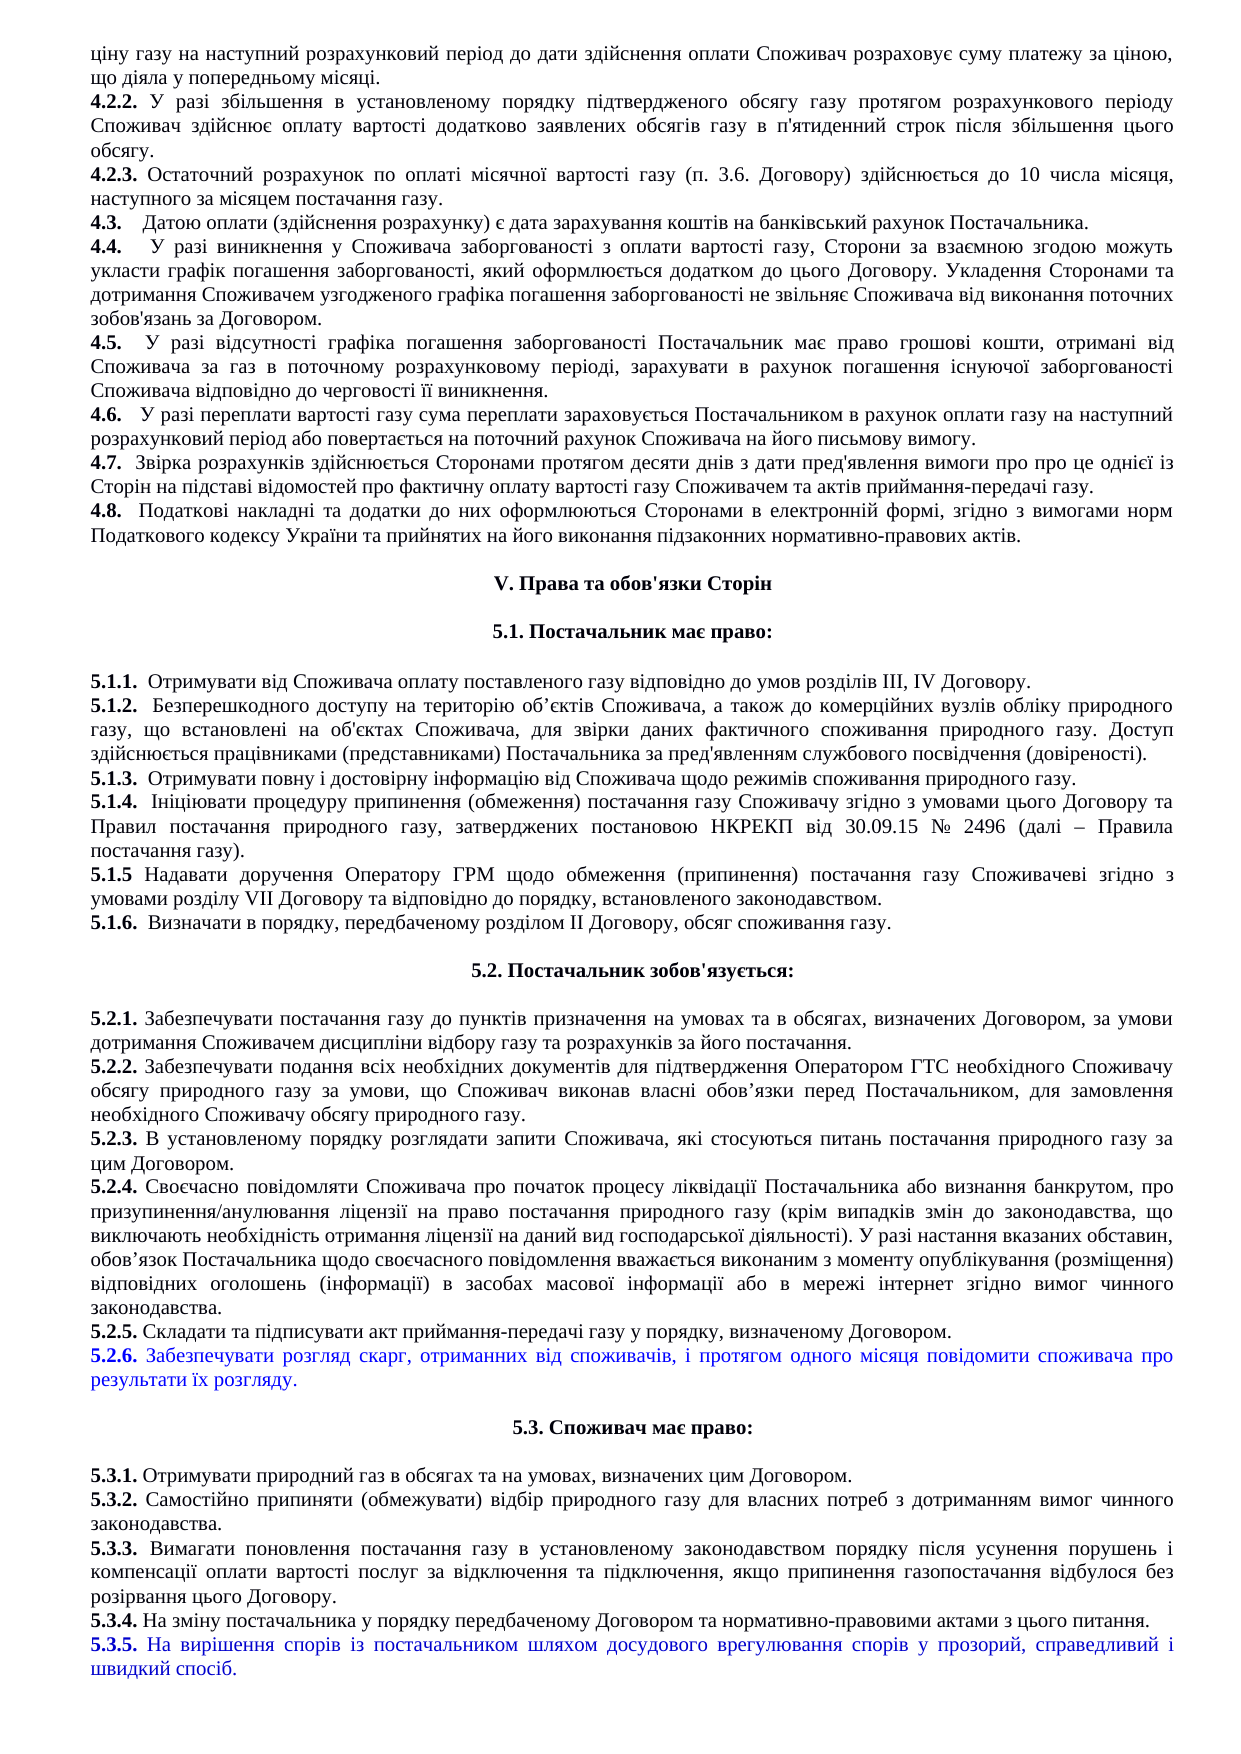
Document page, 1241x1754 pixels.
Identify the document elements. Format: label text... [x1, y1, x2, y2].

list 4.3. Датою оплати (здійснення розрахунку) є дата зарахування коштів на банківський рахунок Постачальника. [90, 210, 1175, 234]
list 4.4. У разі виникнення у Споживача заборгованості з оплати вартості газу, Сторони за взаємною згодою можуть укласти графік погашення заборгованості, який оформлюється додатком до цього Договору. Укладення Сторонами та дотримання Споживачем узгодженого графіка погашення заборгованості не звільняє Споживача від виконання поточних зобов'язань за Договором. [90, 234, 1175, 330]
text 5.1. Постачальник має право: [90, 619, 1175, 643]
list 4.6. У разі переплати вартості газу сума переплати зараховується Постачальником в рахунок оплати газу на наступний розрахунковий період або повертається на поточний рахунок Споживача на його письмову вимогу. [90, 402, 1175, 450]
list 5.1.6. Визначати в порядку, передбаченому розділом II Договору, обсяг споживання газу. [90, 910, 1175, 934]
list 4.8. Податкові накладні та додатки до них оформлюються Сторонами в електронній формі, згідно з вимогами норм Податкового кодексу України та прийнятих на його виконання підзаконних нормативно-правових актів. [90, 498, 1175, 547]
text 5.2.4. Своєчасно повідомляти Споживача про початок процесу ліквідації Постачальника або визнання банкрутом, про призупинення/анулювання ліцензії на право постачання природного газу (крім випадків змін до законодавства, що виключають необхідність отримання ліцензії на даний вид господарської діяльності). У разі настання вказаних обставин, обов’язок Постачальника щодо своєчасного повідомлення вважається виконаним з моменту опублікування (розміщення) відповідних оголошень (інформації) в засобах масової інформації або в мережі інтернет згідно вимог чинного законодавства. [90, 1174, 1175, 1319]
text 5.2.2. Забезпечувати подання всіх необхідних документів для підтвердження Оператором ГТС необхідного Споживачу обсягу природного газу за умови, що Споживач виконав власні обов’язки перед Постачальником, для замовлення необхідного Споживачу обсягу природного газу. [90, 1054, 1175, 1126]
text 5.3.5. На вирішення спорів із постачальником шляхом досудового врегулювання спорів у прозорий, справедливий і швидкий спосіб. [90, 1632, 1175, 1680]
text 5.2.1. Забезпечувати постачання газу до пунктів призначення на умовах та в обсягах, визначених Договором, за умови дотримання Споживачем дисципліни відбору газу та розрахунків за його постачання. [90, 1006, 1175, 1054]
list 4.2.2. У разі збільшення в установленому порядку підтвердженого обсягу газу протягом розрахункового періоду Споживач здійснює оплату вартості додатково заявлених обсягів газу в п'ятиденний строк після збільшення цього обсягу. [90, 89, 1175, 162]
list 5.1.1. Отримувати від Споживача оплату поставленого газу відповідно до умов розділів III, IV Договору. [90, 669, 1175, 693]
list 5.1.3. Отримувати повну і достовірну інформацію від Споживача щодо режимів споживання природного газу. [90, 765, 1175, 789]
text 5.3.4. На зміну постачальника у порядку передбаченому Договором та нормативно-правовими актами з цього питання. [90, 1608, 1175, 1632]
list 4.2.3. Остаточний розрахунок по оплаті місячної вартості газу (п. 3.6. Договору) здійснюється до 10 числа місяця, наступного за місяцем постачання газу. [90, 162, 1175, 210]
text 5.3.3. Вимагати поновлення постачання газу в установленому законодавством порядку після усунення порушень і компенсації оплати вартості послуг за відключення та підключення, якщо припинення газопостачання відбулося без розірвання цього Договору. [90, 1535, 1175, 1608]
text 5.3.2. Самостійно припиняти (обмежувати) відбір природного газу для власних потреб з дотриманням вимог чинного законодавства. [90, 1487, 1175, 1535]
text 5.3.1. Отримувати природний газ в обсягах та на умовах, визначених цим Договором. [90, 1463, 1175, 1487]
list 4.7. Звірка розрахунків здійснюється Сторонами протягом десяти днів з дати пред'явлення вимоги про про це однієї із Сторін на підставі відомостей про фактичну оплату вартості газу Споживачем та актів приймання-передачі газу. [90, 450, 1175, 498]
text 5.2.5. Складати та підписувати акт приймання-передачі газу у порядку, визначеному Договором. [90, 1319, 1175, 1343]
text 5.2.6. Забезпечувати розгляд скарг, отриманних від споживачів, і протягом одного місяця повідомити споживача про результати їх розгляду. [90, 1343, 1175, 1391]
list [90, 41, 1175, 89]
text 5.3. Споживач має право: [90, 1415, 1175, 1439]
text 5.2.3. В установленому порядку розглядати запити Споживача, які стосуються питань постачання природного газу за цим Договором. [90, 1126, 1175, 1174]
text V. Права та обов'язки Сторін [90, 571, 1175, 595]
list 5.1.5 Надавати доручення Оператору ГРМ щодо обмеження (припинення) постачання газу Споживачеві згідно з умовами розділу VII Договору та відповідно до порядку, встановленого законодавством. [90, 862, 1175, 910]
text 5.2. Постачальник зобов'язується: [90, 958, 1175, 982]
list 5.1.2. Безперешкодного доступу на територію об’єктів Споживача, а також до комерційних вузлів обліку природного газу, що встановлені на об'єктах Споживача, для звірки даних фактичного споживання природного газу. Доступ здійснюється працівниками (представниками) Постачальника за пред'явленням службового посвідчення (довіреності). [90, 693, 1175, 765]
list 5.1.4. Ініціювати процедуру припинення (обмеження) постачання газу Споживачу згідно з умовами цього Договору та Правил постачання природного газу, затверджених постановою НКРЕКП від 30.09.15 № 2496 (далі – Правила постачання газу). [90, 789, 1175, 862]
list 4.5. У разі відсутності графіка погашення заборгованості Постачальник має право грошові кошти, отримані від Споживача за газ в поточному розрахунковому періоді, зарахувати в рахунок погашення існуючої заборгованості Споживача відповідно до черговості її виникнення. [90, 330, 1175, 402]
